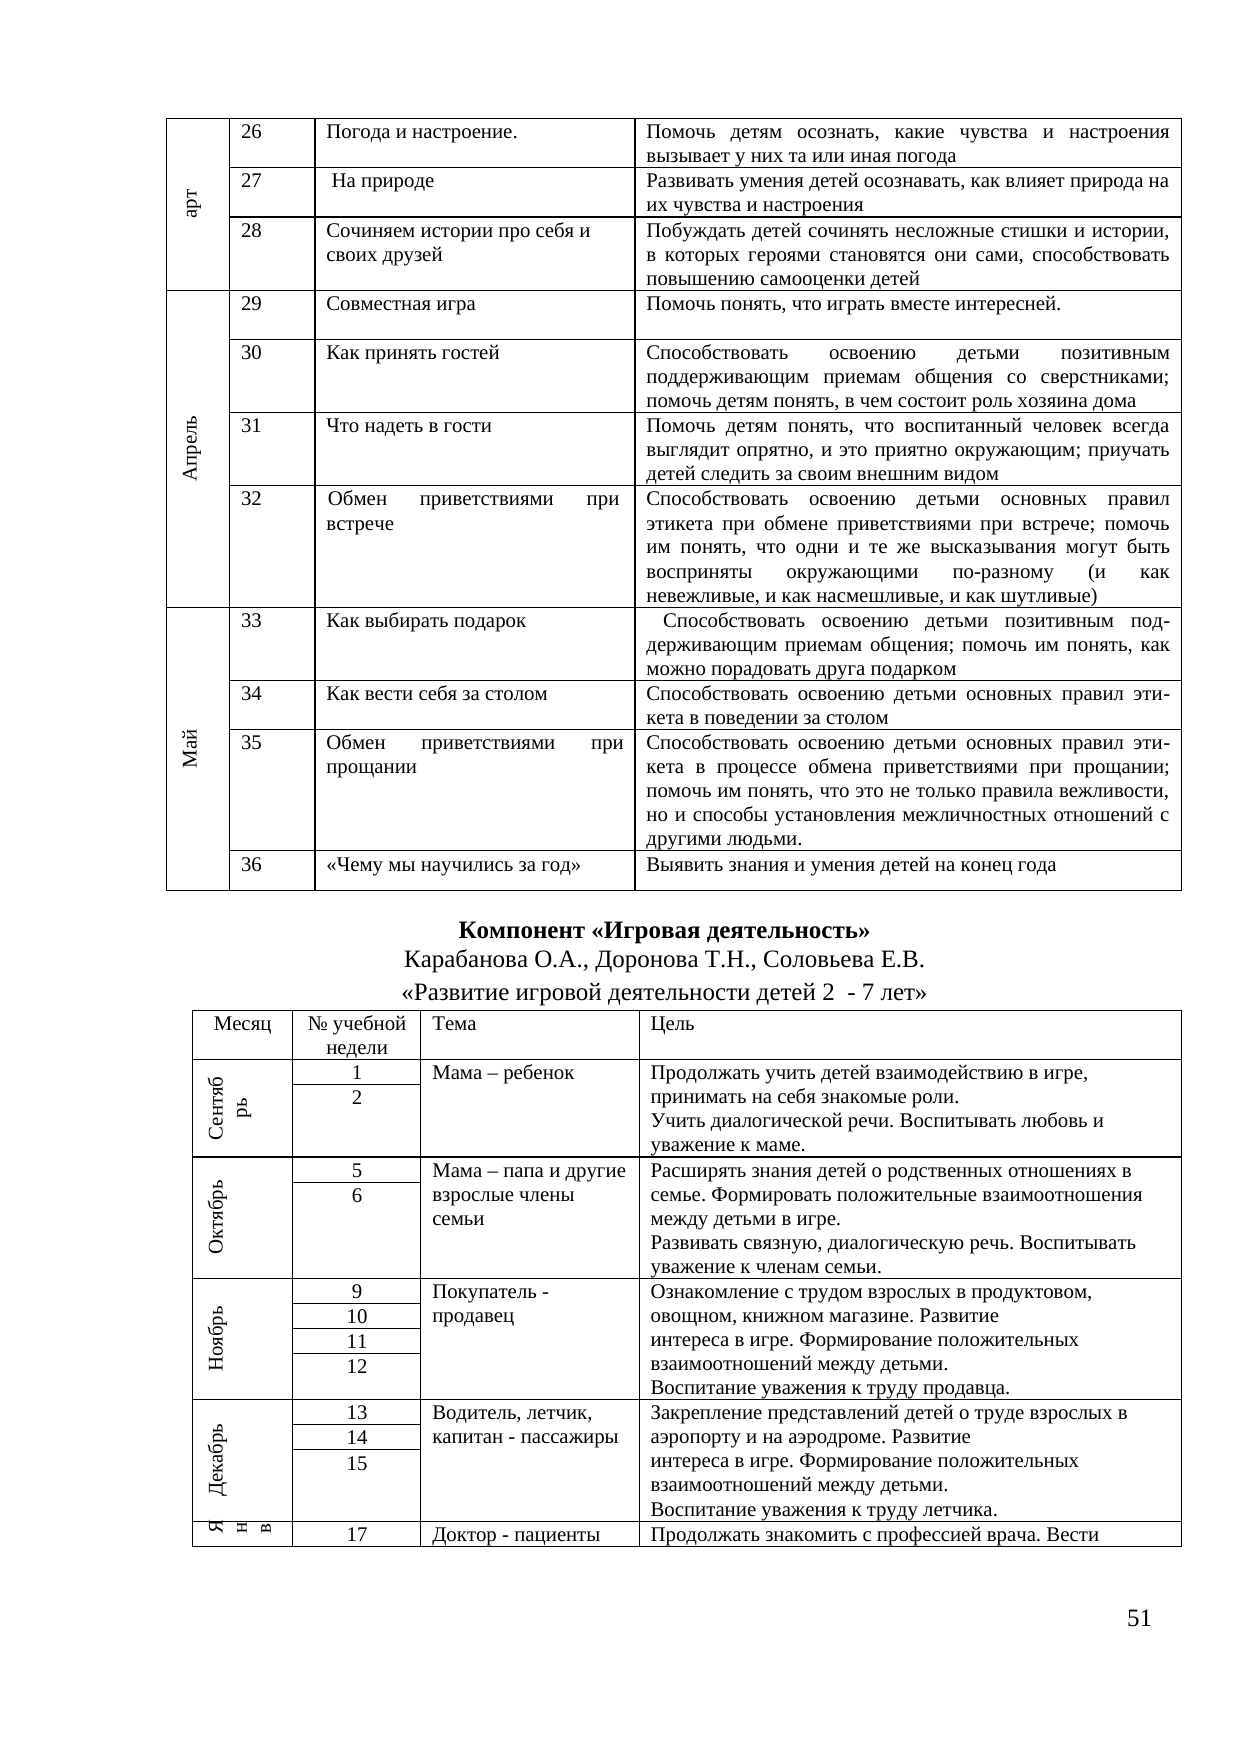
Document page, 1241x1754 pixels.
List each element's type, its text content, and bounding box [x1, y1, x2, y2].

table_cell 29 [230, 291, 314, 339]
table_cell Декабрь [193, 1400, 292, 1521]
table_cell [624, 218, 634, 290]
table_cell Май [167, 608, 229, 890]
table_cell Как принять гостей [316, 340, 634, 412]
table_cell 31 [230, 413, 314, 485]
table_cell Апрель [167, 291, 229, 607]
table_cell 26 [230, 119, 314, 167]
table_cell Как вести себя за столом [316, 681, 634, 729]
table_cell Расширять знания детей о родственных отношениях в семье. Формировать положительные взаимоотношения между детьми в игре. Развивать связную, диалогическую речь. Воспитывать уважение к членам семьи. [640, 1158, 1181, 1278]
table_header Месяц [193, 1011, 292, 1059]
table_cell Способствовать освоению детьми основных правил этикета в процессе обмена приветствиями при прощании; помочь им понять, что это не только правила вежливости, но и способы установления межличностных отношений с другими людьми. [636, 730, 1181, 850]
table_cell Способствовать освоению детьми основных правил этикета в поведении за столом [636, 681, 1181, 729]
table_cell Октябрь [193, 1158, 292, 1278]
table_cell 14 [293, 1425, 420, 1449]
table_cell 33 [230, 608, 314, 680]
table_cell Мама – папа и другие взрослые члены семьи [421, 1158, 639, 1278]
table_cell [640, 1522, 1181, 1546]
table_cell Ознакомление с трудом взрослых в продуктовом, овощном, книжном магазине. Развитие интереса в игре. Формирование положительных взаимоотношений между детьми. Воспитание уважения к труду продавца. [640, 1279, 1181, 1399]
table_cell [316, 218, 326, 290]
table_cell Что надеть в гости [316, 413, 634, 485]
table_cell Помочь понять, что играть вместе интересней. [636, 291, 1181, 339]
table_cell 17 [293, 1522, 420, 1546]
table_cell 10 [293, 1304, 420, 1328]
table_cell Побуждать детей сочинять несложные стишки и истории, в которых героями становятся они сами, способствовать повышению самооценки детей [636, 218, 1181, 290]
table_cell 27 [230, 168, 314, 216]
table_cell Помочь детям осознать, какие чувства и настроения вызывает у них та или иная погода [636, 119, 1181, 167]
table_cell Март [167, 119, 229, 290]
table_cell Ноябрь [193, 1279, 292, 1399]
table_cell 30 [230, 340, 314, 412]
table_cell Закрепление представлений детей о труде взрослых в аэропорту и на аэродроме. Развитие интереса в игре. Формирование положительных взаимоотношений между детьми. Воспитание уважения к труду летчика. [640, 1400, 1181, 1521]
table_cell Доктор - пациенты [421, 1522, 639, 1546]
table_cell 13 [293, 1400, 420, 1424]
table_cell Водитель, летчик, капитан - пассажиры [421, 1400, 639, 1521]
table_header № учебной недели [293, 1011, 420, 1059]
text Компонент «Игровая деятельность» [177, 915, 1152, 944]
table_cell Как выбирать подарок [316, 608, 634, 680]
table_cell Способствовать освоению детьми позитивным поддерживающим приемам общения; помочь им понять, как можно порадовать друга подарком [636, 608, 1181, 680]
table_cell Выявить знания и умения детей на конец года [636, 851, 1181, 890]
table_cell 15 [293, 1450, 420, 1521]
table_cell Мама – ребенок [421, 1060, 639, 1156]
table_cell 34 [230, 681, 314, 729]
table_header Цель [640, 1011, 1181, 1059]
table_header Тема [421, 1011, 639, 1059]
table_cell 9 [293, 1279, 420, 1303]
table_cell Помочь детям понять, что воспитанный человек всегда выглядит опрятно, и это приятно окружающим; приучать детей следить за своим внешним видом [636, 413, 1181, 485]
table_cell Способствовать освоению детьми основных правил этикета при обмене приветствиями при встрече; помочь им понять, что одни и те же высказывания могут быть восприняты окружающими по-разному (и как невежливые, и как насмешливые, и как шутливые) [636, 486, 1181, 607]
table_cell 2 [293, 1085, 420, 1156]
table_cell 5 [293, 1158, 420, 1182]
table_cell 11 [293, 1329, 420, 1353]
table_cell Обмен приветствиями при прощании [316, 730, 634, 850]
table_cell Январь [193, 1522, 292, 1546]
table_cell Продолжать учить детей взаимодействию в игре, принимать на себя знакомые роли. Учить диалогической речи. Воспитывать любовь и уважение к маме. [640, 1060, 1181, 1156]
table_cell 36 [230, 851, 314, 890]
table_cell 32 [230, 486, 314, 607]
table_cell Способствовать освоению детьми позитивным поддерживающим приемам общения со сверстниками; помочь детям понять, в чем состоит роль хозяина дома [636, 340, 1181, 412]
table_cell Развивать умения детей осознавать, как влияет природа на их чувства и настроения [636, 168, 1181, 216]
table_cell «Чему мы научились за год» [316, 851, 634, 890]
table_cell Покупатель - продавец [421, 1279, 639, 1399]
text «Развитие игровой деятельности детей 2 - 7 лет» [177, 977, 1152, 1006]
table_cell Обмен приветствиями при встрече [316, 486, 634, 607]
table_cell 28 [230, 218, 314, 290]
table_cell 12 [293, 1354, 420, 1399]
text Карабанова О.А., Доронова Т.Н., Соловьева Е.В. [177, 944, 1152, 973]
table_cell Сентябрь [193, 1060, 292, 1156]
table_cell 6 [293, 1183, 420, 1278]
table_cell 1 [293, 1060, 420, 1084]
table_cell 35 [230, 730, 314, 850]
